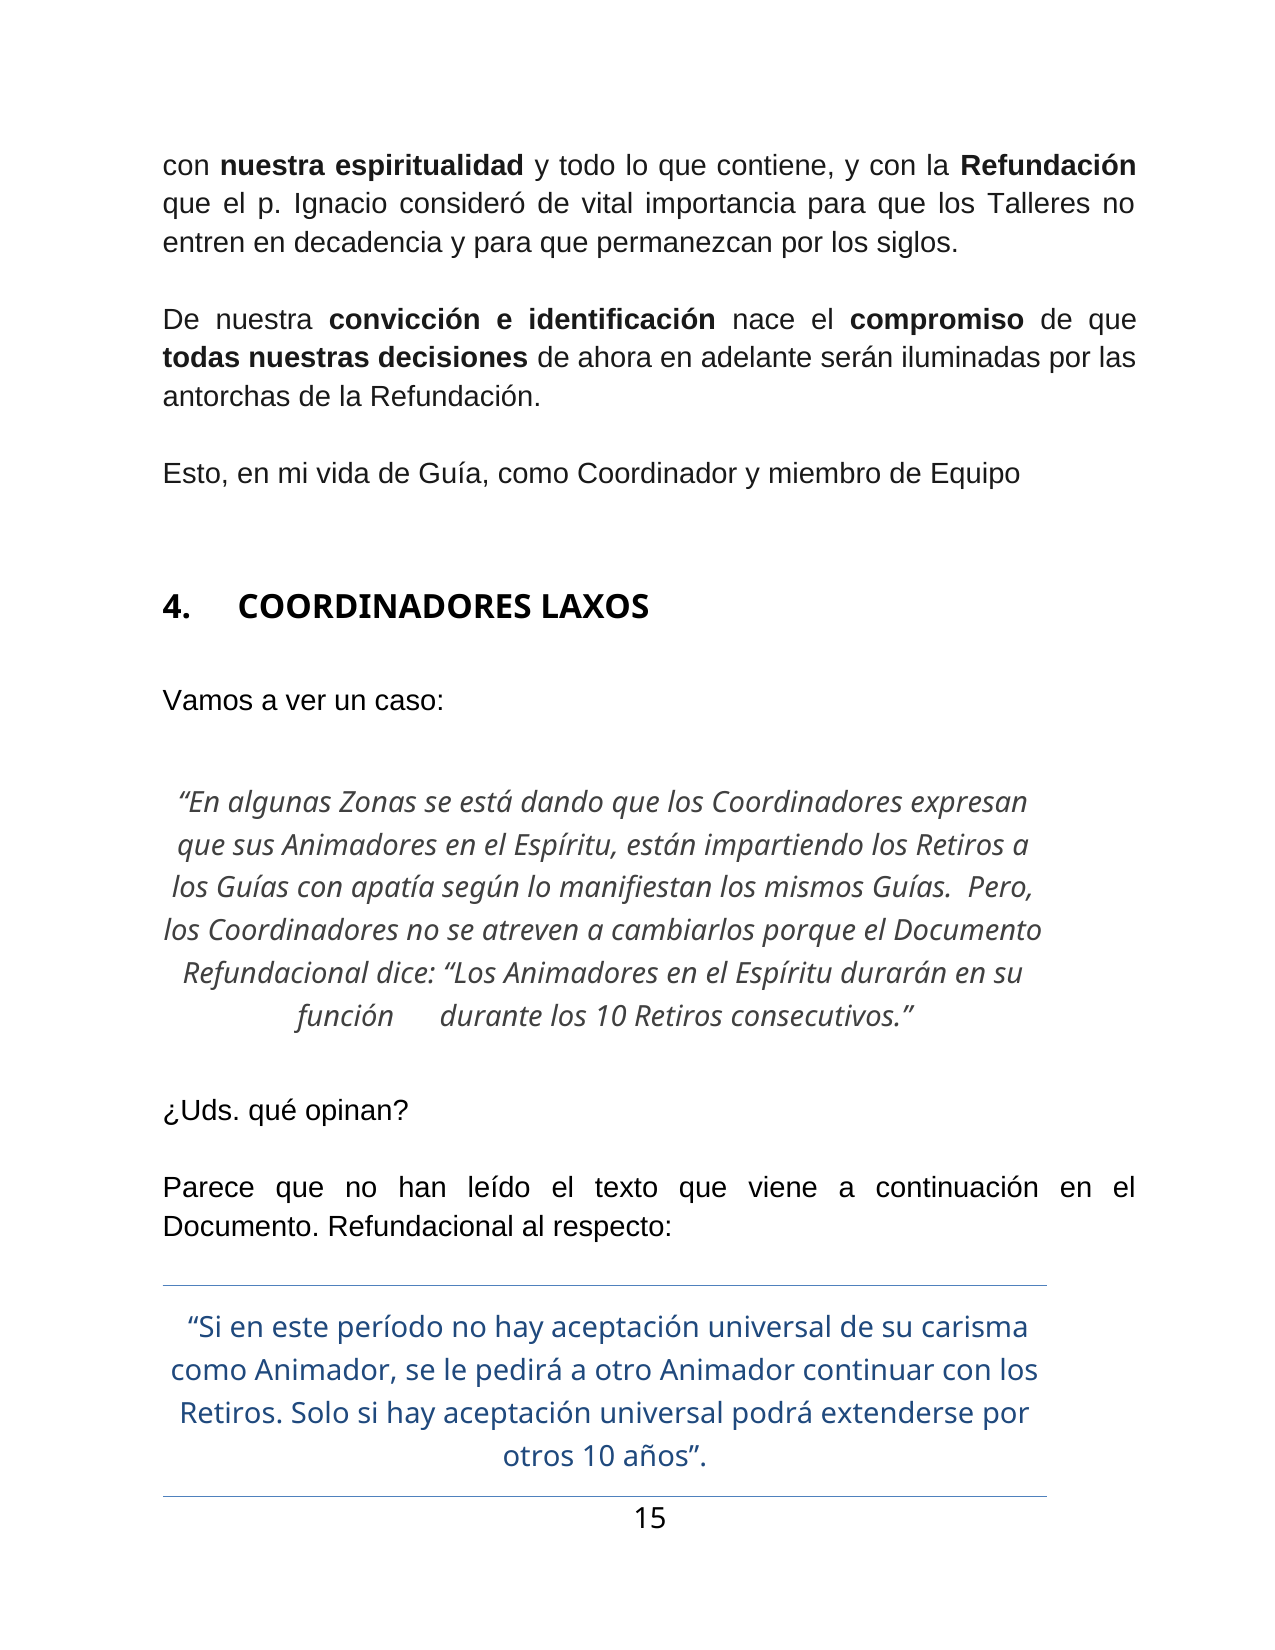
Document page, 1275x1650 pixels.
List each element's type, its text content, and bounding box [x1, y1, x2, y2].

text “Si en este período no hay aceptación universal de su carisma como Animador, se le pedirá a otro Animador continuar con los Retiros. Solo si hay aceptación universal podrá extenderse por otros 10 años”. [162, 1286, 1047, 1497]
text De nuestra convicción e identificación nace el compromiso de que todas nuestras decisiones de ahora en adelante serán iluminadas por las antorchas de la Refundación. [162, 302, 1137, 412]
text ¿Uds. qué opinan? [162, 1093, 1137, 1127]
text Esto, en mi vida de Guía, como Coordinador y miembro de Equipo [162, 456, 1137, 489]
text “En algunas Zonas se está dando que los Coordinadores expresan que sus Animadores en el Espíritu, están impartiendo los Retiros a los Guías con apatía según lo manifiestan los mismos Guías. Pero, los Coordinadores no se atreven a cambiarlos porque el Documento Refundacional dice: “Los Animadores en el Espíritu durarán en su función durante los 10 Retiros consecutivos.” [162, 781, 1047, 1035]
subtitle COORDINADORES LAXOS [162, 583, 1137, 628]
text Parece que no han leído el texto que viene a continuación en el Documento. Refundacional al respecto: [162, 1170, 1137, 1242]
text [162, 148, 1137, 258]
text Vamos a ver un caso: [162, 683, 1137, 717]
